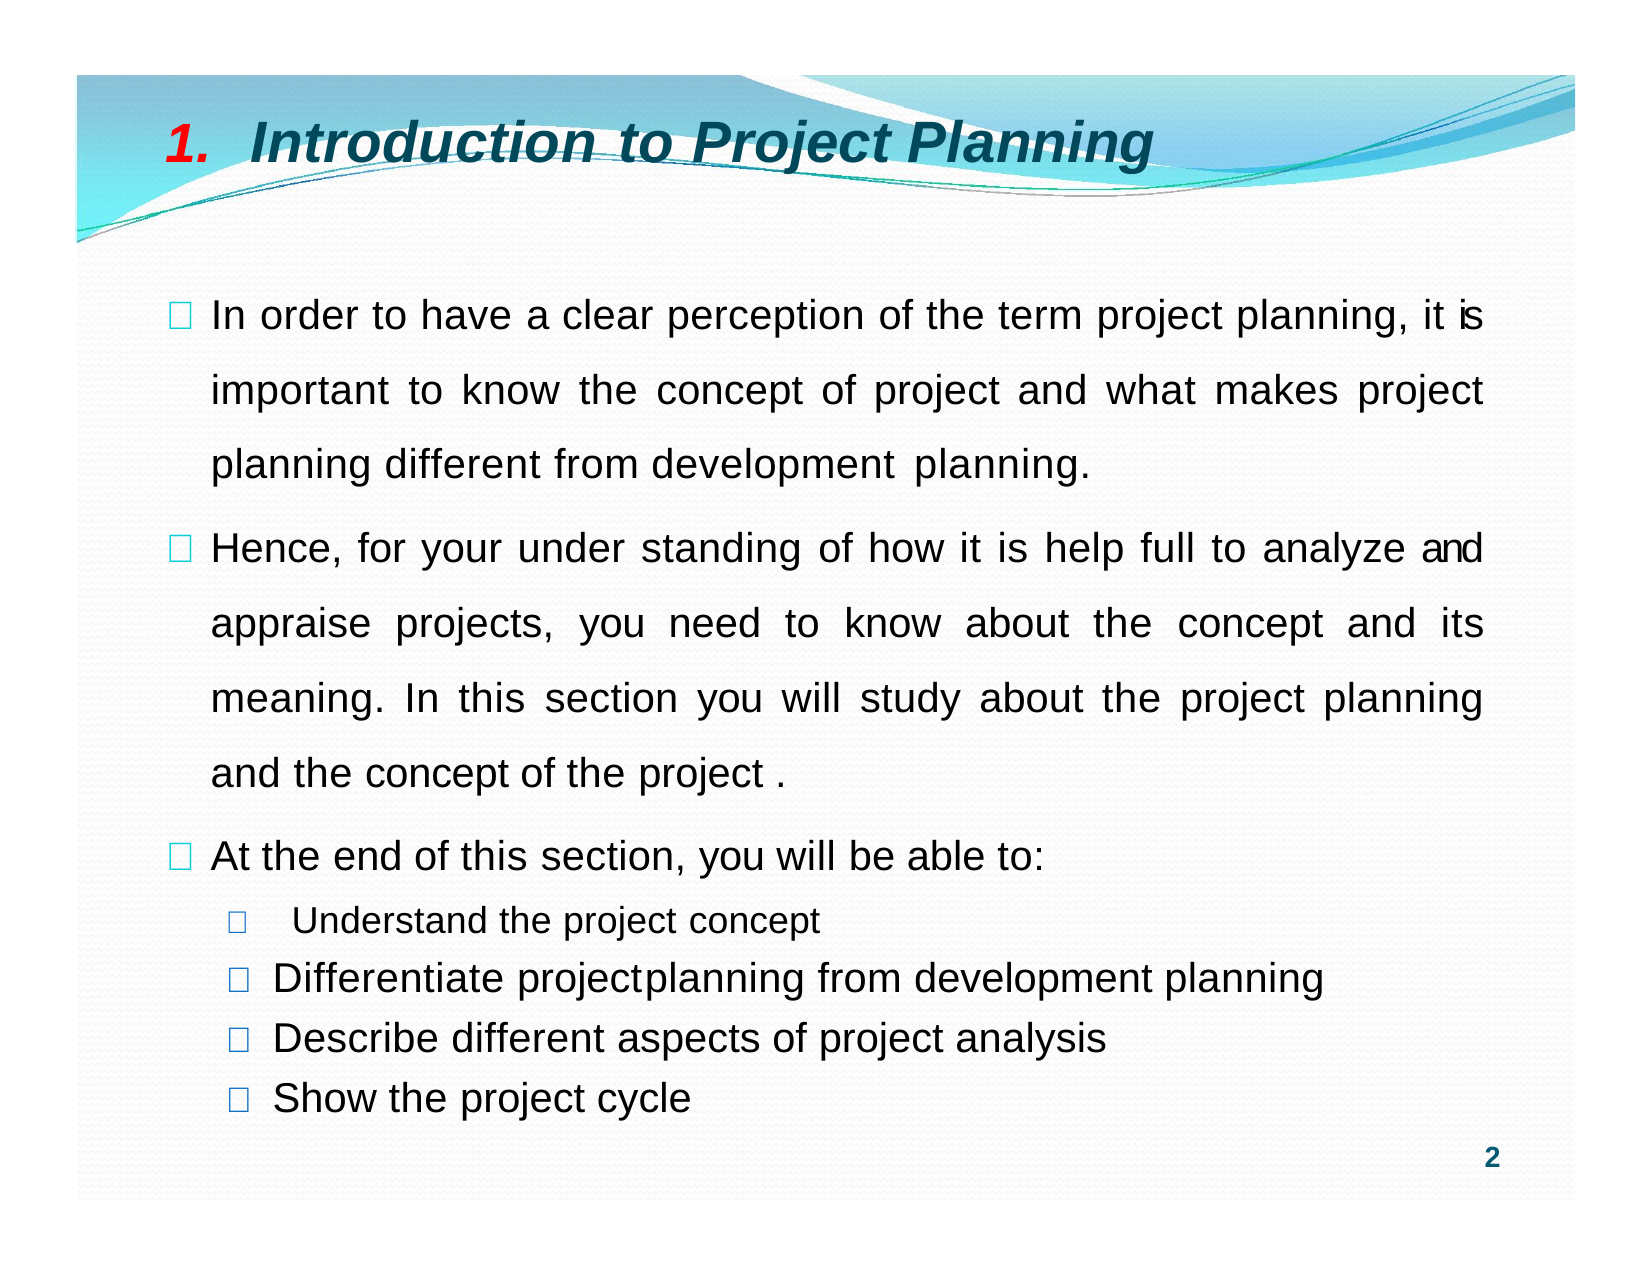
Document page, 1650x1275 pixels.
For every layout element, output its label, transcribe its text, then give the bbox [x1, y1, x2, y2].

subtitle In order to have a clear perception of the term project planning, it is important to know the concept of project and what makes project planning different from development planning. [165, 290, 1484, 488]
picture [75, 75, 1575, 1200]
text 2 [79, 1140, 1500, 1174]
list At the end of this section, you will be able to: [165, 832, 1548, 879]
text 1. Introduction to Project Planning [165, 108, 1548, 175]
list Hence, for your under standing of how it is help full to analyze and appraise projects, you need to know about the concept and its meaning. In this section you will study about the project planning and the concept of the project . [165, 524, 1484, 796]
list Show the project cycle [225, 1073, 1548, 1121]
list Understand the project concept [225, 898, 1548, 941]
list Describe different aspects of project analysis [225, 1013, 1548, 1061]
subtitle Differentiate project planning from development planning [225, 953, 1548, 1001]
